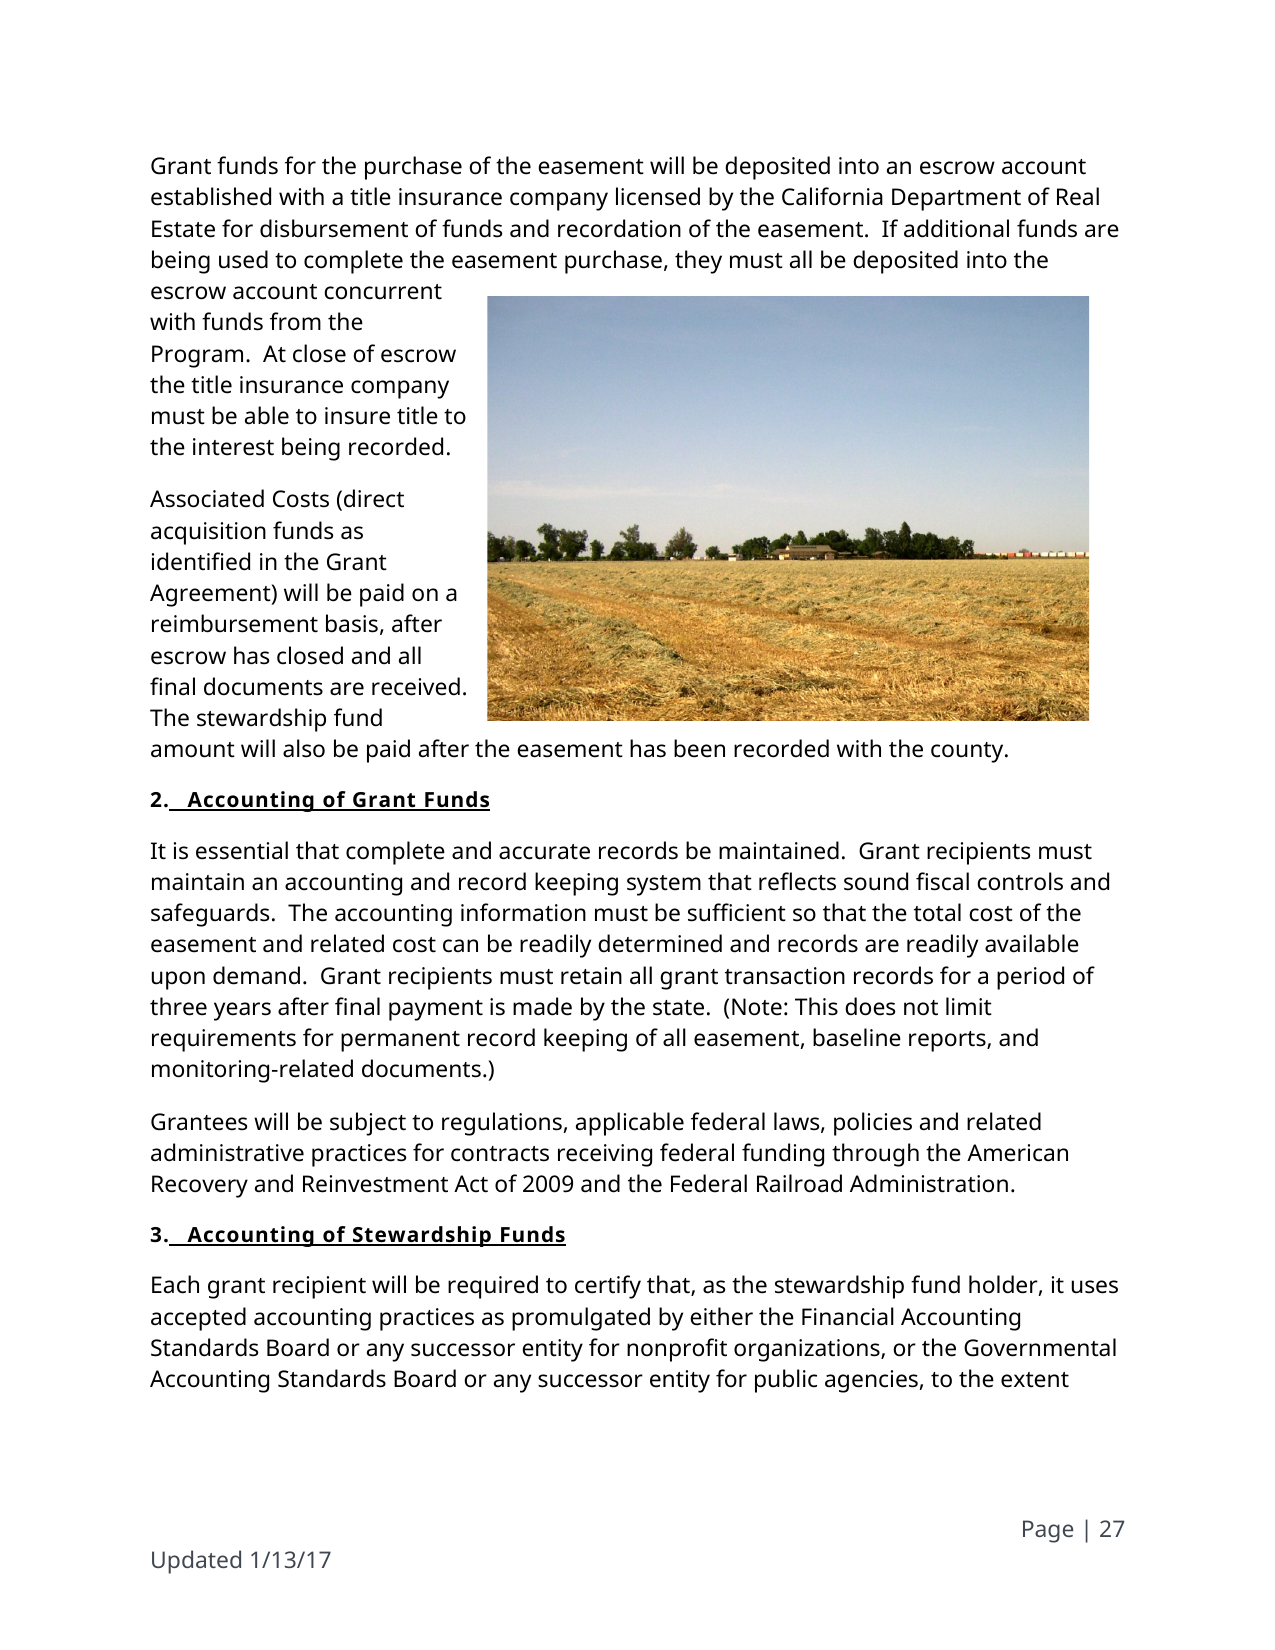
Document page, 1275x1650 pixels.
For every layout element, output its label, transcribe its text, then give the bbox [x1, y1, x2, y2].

text Grant funds for the purchase of the easement will be deposited into an escrow account established with a title insurance company licensed by the California Department of Real Estate for disbursement of funds and recordation of the easement. If additional funds are being used to complete the easement purchase, they must all be deposited into the escrow account concurrent with funds from the Program. At close of escrow the title insurance company must be able to insure title to the interest being recorded. [150, 150, 1125, 462]
picture [487, 296, 1090, 721]
list Accounting of Stewardship Funds [150, 1220, 1125, 1248]
text Associated Costs (direct acquisition funds as identified in the Grant Agreement) will be paid on a reimbursement basis, after escrow has closed and all final documents are received. The stewardship fund amount will also be paid after the easement has been recorded with the county. [150, 483, 1125, 764]
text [150, 1269, 1125, 1394]
text It is essential that complete and accurate records be maintained. Grant recipients must maintain an accounting and record keeping system that reflects sound fiscal controls and safeguards. The accounting information must be sufficient so that the total cost of the easement and related cost can be readily determined and records are readily available upon demand. Grant recipients must retain all grant transaction records for a period of three years after final payment is made by the state. (Note: This does not limit requirements for permanent record keeping of all easement, baseline reports, and monitoring-related documents.) [150, 835, 1125, 1085]
list Accounting of Grant Funds [150, 785, 1125, 814]
text Grantees will be subject to regulations, applicable federal laws, policies and related administrative practices for contracts receiving federal funding through the American Recovery and Reinvestment Act of 2009 and the Federal Railroad Administration. [150, 1106, 1125, 1199]
